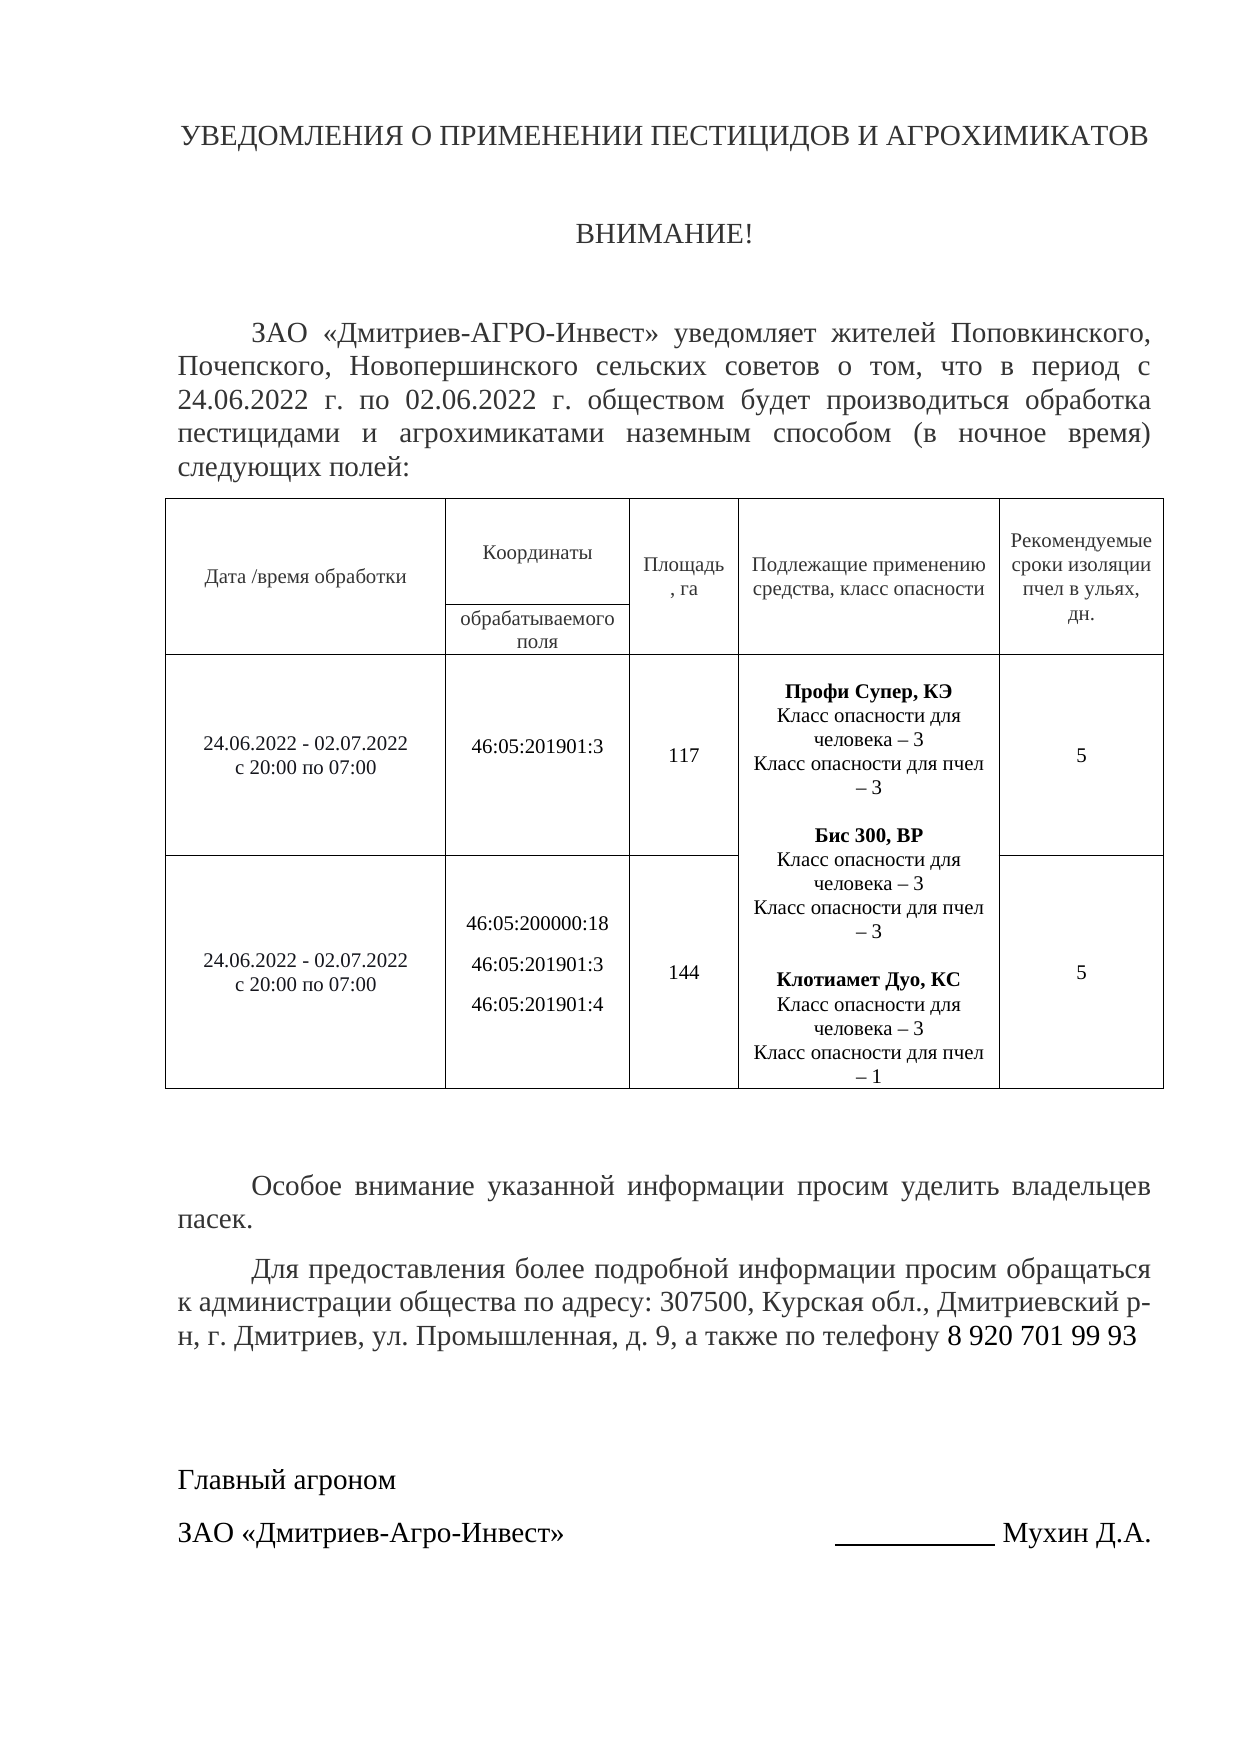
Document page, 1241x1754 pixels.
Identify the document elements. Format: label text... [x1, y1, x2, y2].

text Особое внимание указанной информации просим уделить владельцев пасек. [177, 1168, 1152, 1235]
table_cell обрабатываемого поля [446, 605, 629, 653]
table_cell 144 [630, 856, 738, 1088]
table_header Площадь, га [630, 499, 738, 653]
text ВНИМАНИЕ! [177, 216, 1152, 250]
table_header Рекомендуемые сроки изоляции пчел в ульях, дн. [1000, 499, 1163, 653]
table_cell 46:05:200000:18 46:05:201901:3 46:05:201901:4 [446, 856, 629, 1088]
table_cell 24.06.2022 - 02.07.2022 с 20:00 по 07:00 [166, 856, 445, 1088]
table_cell 117 [630, 655, 738, 855]
text УВЕДОМЛЕНИЯ О ПРИМЕНЕНИИ ПЕСТИЦИДОВ И АГРОХИМИКАТОВ [177, 118, 1152, 152]
table_header Подлежащие применению средства, класс опасности [739, 499, 999, 653]
table_cell 5 [1000, 856, 1163, 1088]
text Главный агроном [177, 1462, 1152, 1496]
table_header Дата /время обработки [166, 499, 445, 653]
table_cell 24.06.2022 - 02.07.2022 с 20:00 по 07:00 [166, 655, 445, 855]
text ЗАО «Дмитриев-АГРО-Инвест» уведомляет жителей Поповкинского, Почепского, Новопершинского сельских советов о том, что в период с 24.06.2022 г. по 02.06.2022 г. обществом будет производиться обработка пестицидами и агрохимикатами наземным способом (в ночное время) следующих полей: [177, 315, 1152, 482]
table_cell Профи Супер, КЭ Класс опасности для человека – 3 Класс опасности для пчел – 3 Бис 300, ВР Класс опасности для человека – 3 Класс опасности для пчел – 3 Клотиамет Дуо, КС Класс опасности для человека – 3 Класс опасности для пчел – 1 [739, 655, 999, 1088]
text Для предоставления более подробной информации просим обращаться к администрации общества по адресу: 307500, Курская обл., Дмитриевский р-н, г. Дмитриев, ул. Промышленная, д. 9, а также по телефону 8 920 701 99 93 [177, 1251, 1152, 1351]
table_header Координаты [446, 499, 629, 604]
table_cell 5 [1000, 655, 1163, 855]
table_cell 46:05:201901:3 [446, 655, 629, 855]
text ЗАО «Дмитриев-Агро-Инвест» Мухин Д.А. [177, 1515, 1152, 1549]
